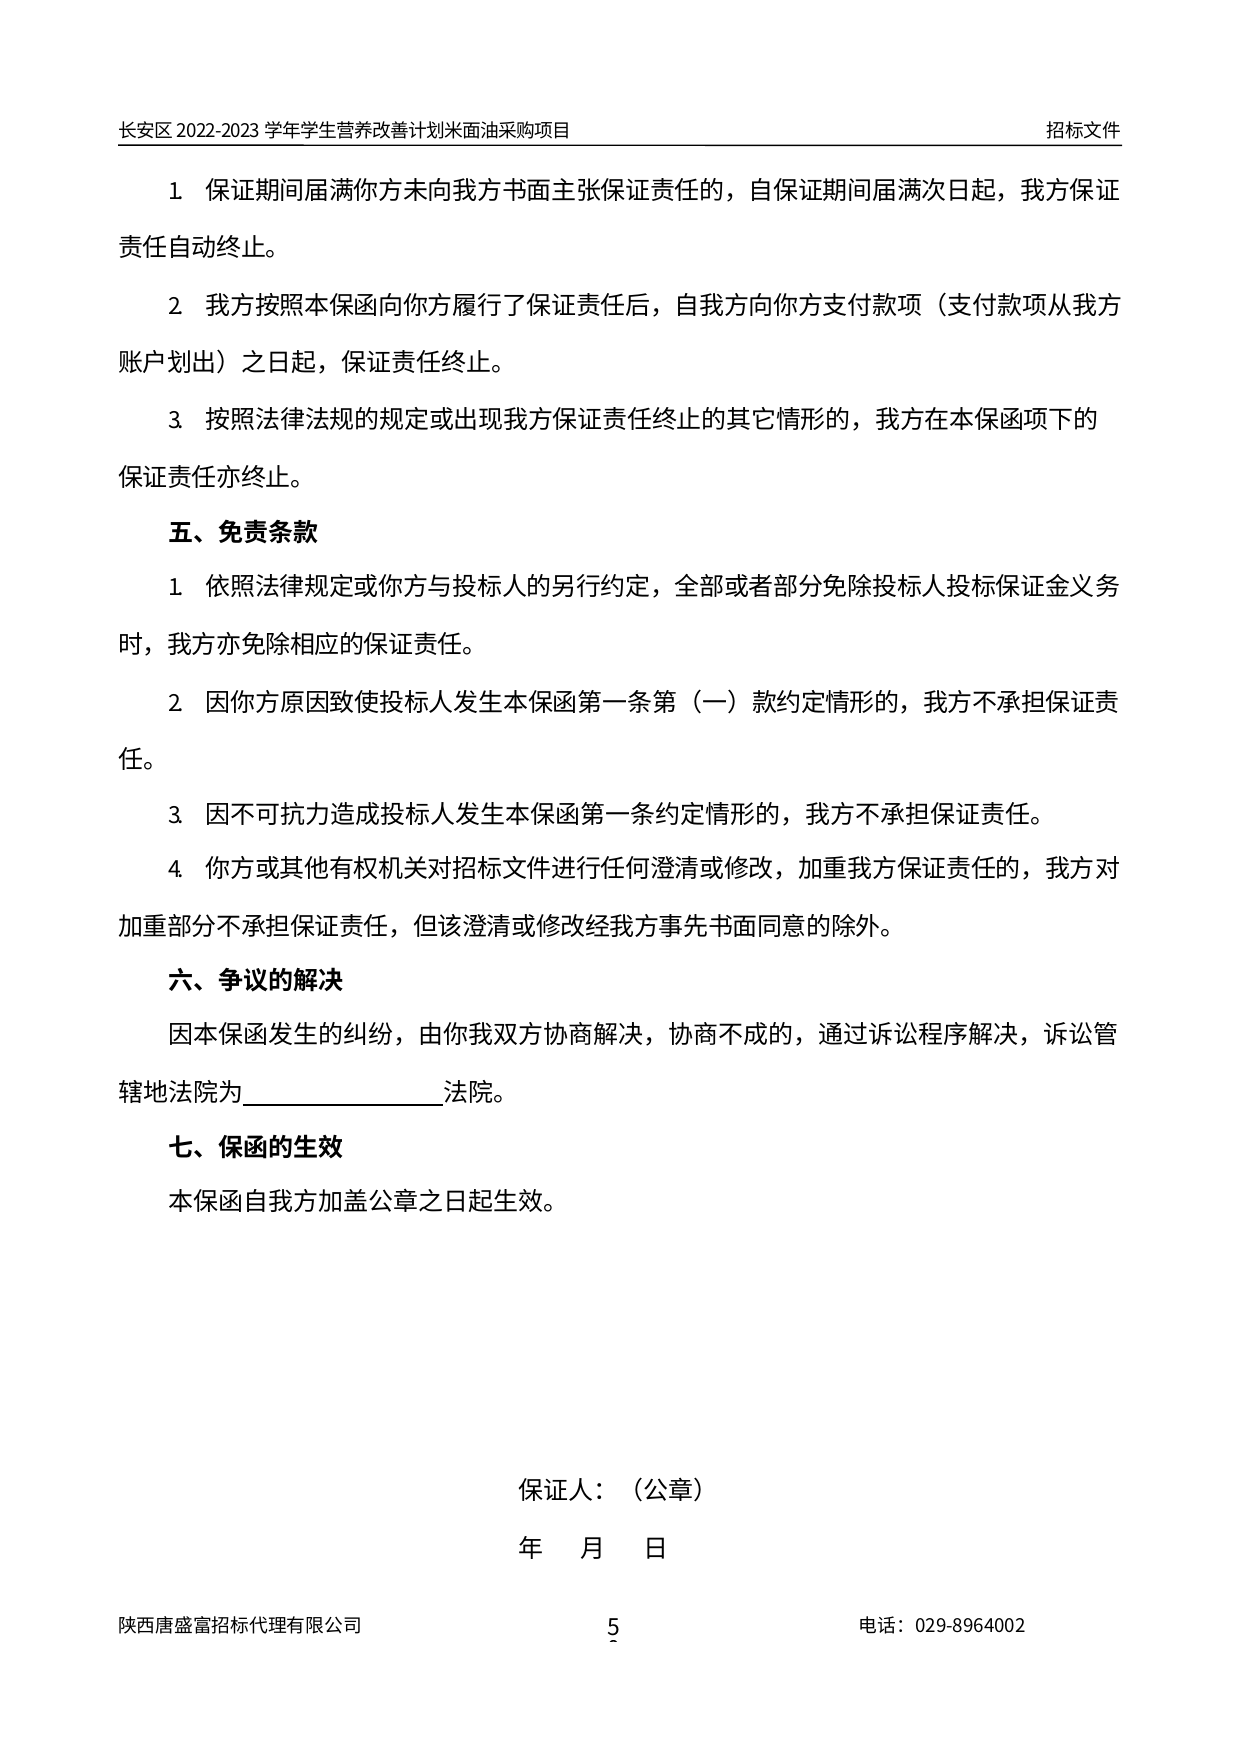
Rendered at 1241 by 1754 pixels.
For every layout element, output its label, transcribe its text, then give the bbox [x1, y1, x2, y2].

subtitle 六、争议的解决 [168, 964, 1146, 996]
subtitle 七、保函的生效 [168, 1131, 1146, 1163]
list 保证期间届满你方未向我方书面主张保证责任的，自保证期间届满次日起，我方保证责任自动终止。 [118, 170, 1122, 264]
list 依照法律规定或你方与投标人的另行约定，全部或者部分免除投标人投标保证金义务时，我方亦免除相应的保证责任。 [118, 566, 1122, 660]
list 因你方原因致使投标人发生本保函第一条第（一）款约定情形的，我方不承担保证责任。 [118, 682, 1122, 776]
text 因本保函发生的纠纷，由你我双方协商解决，协商不成的，通过诉讼程序解决，诉讼管辖地法院为 法院。 [118, 1015, 1122, 1109]
list 我方按照本保函向你方履行了保证责任后，自我方向你方支付款项（支付款项从我方账户划出）之日起，保证责任终止。 [118, 285, 1122, 379]
subtitle 五、免责条款 [168, 516, 1146, 547]
list 你方或其他有权机关对招标文件进行任何澄清或修改，加重我方保证责任的，我方对加重部分不承担保证责任，但该澄清或修改经我方事先书面同意的除外。 [118, 848, 1122, 943]
list 因不可抗力造成投标人发生本保函第一条约定情形的，我方不承担保证责任。 [168, 798, 1146, 830]
list 按照法律法规的规定或出现我方保证责任终止的其它情形的，我方在本保函项下的保证责任亦终止。 [118, 400, 1122, 494]
text 保证人：（公章） 年 月 日 [518, 1471, 718, 1565]
text 本保函自我方加盖公章之日起生效。 [168, 1182, 1146, 1218]
